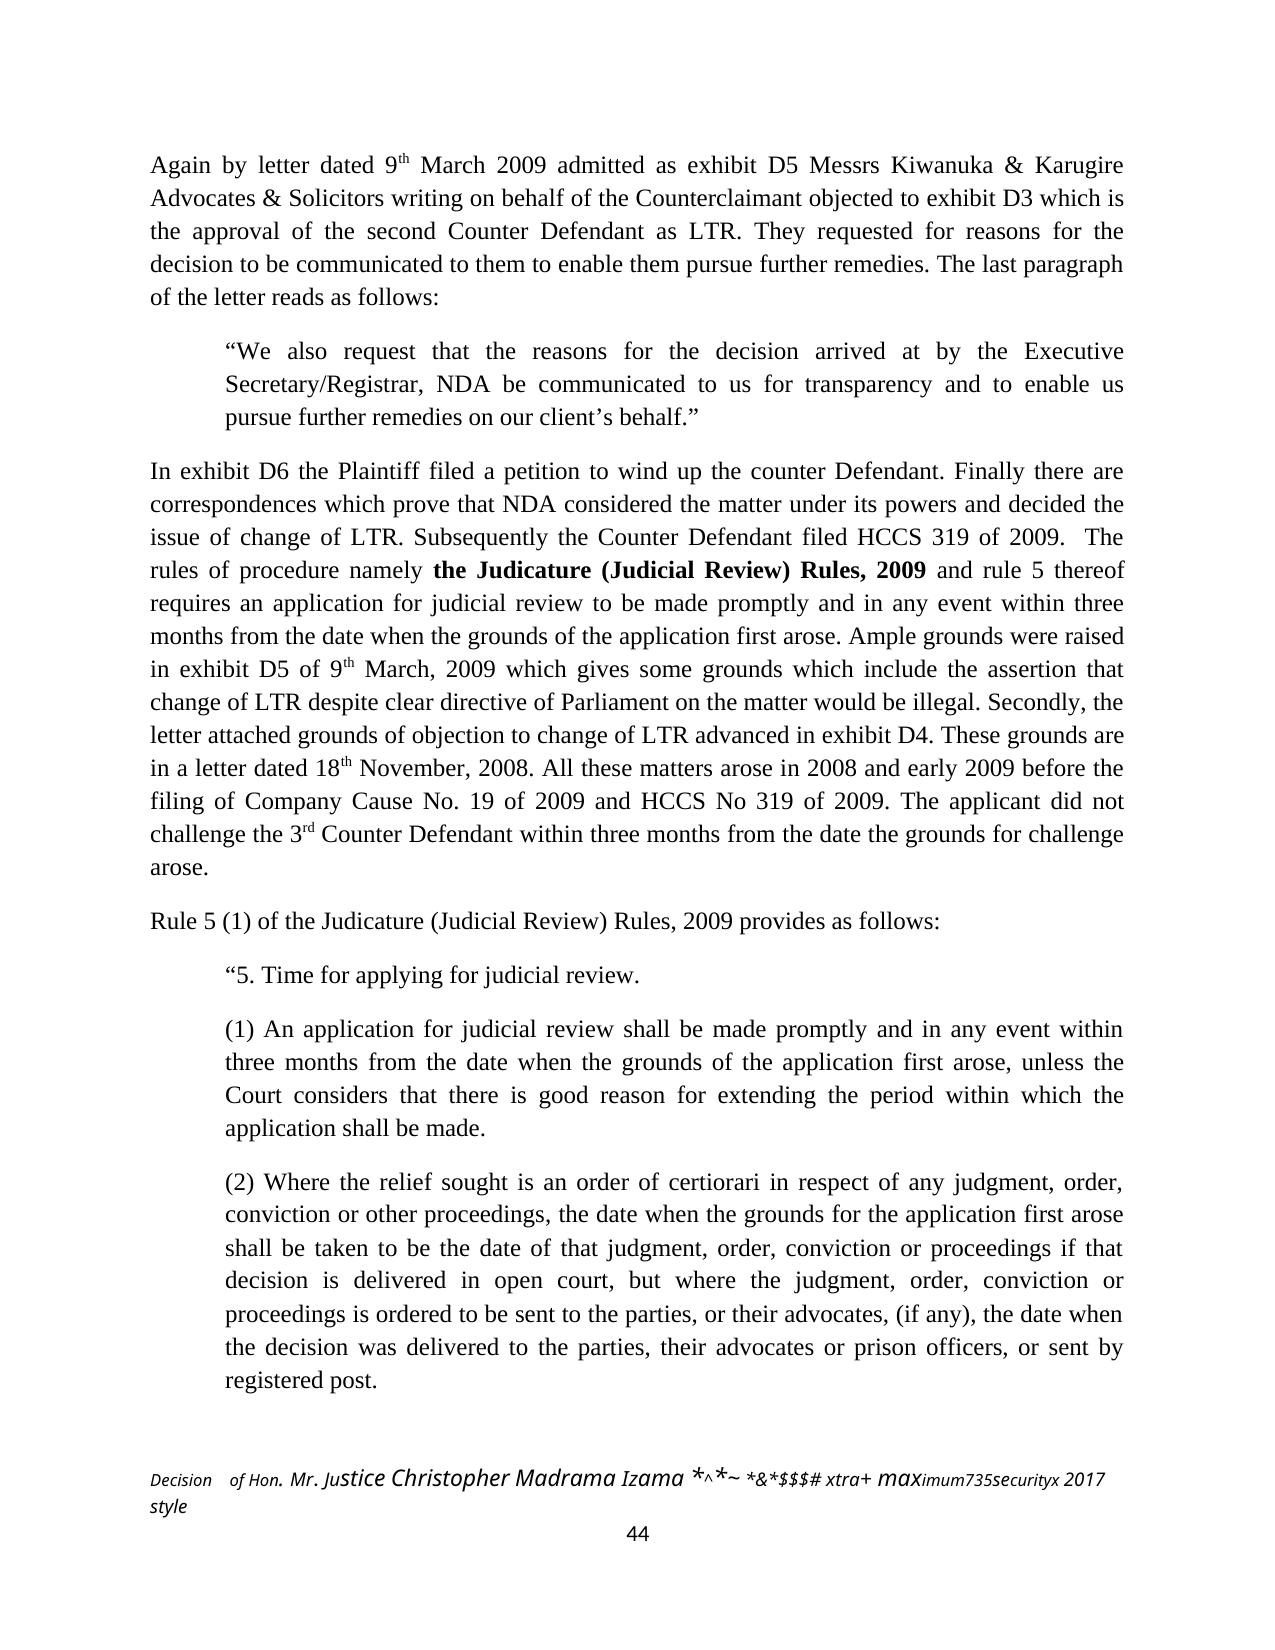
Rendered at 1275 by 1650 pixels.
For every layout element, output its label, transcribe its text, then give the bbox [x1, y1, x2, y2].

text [150, 150, 1125, 311]
text (2) Where the relief sought is an order of certiorari in respect of any judgment, order, conviction or other proceedings, the date when the grounds for the application first arose shall be taken to be the date of that judgment, order, conviction or proceedings if that decision is delivered in open court, but where the judgment, order, conviction or proceedings is ordered to be sent to the parties, or their advocates, (if any), the date when the decision was delivered to the parties, their advocates or prison officers, or sent by registered post. [225, 1167, 1125, 1393]
text Rule 5 (1) of the Judicature (Judicial Review) Rules, 2009 provides as follows: [150, 906, 1125, 935]
text (1) An application for judicial review shall be made promptly and in any event within three months from the date when the grounds of the application first arose, unless the Court considers that there is good reason for extending the period within which the application shall be made. [225, 1014, 1125, 1141]
text In exhibit D6 the Plaintiff filed a petition to wind up the counter Defendant. Finally there are correspondences which prove that NDA considered the matter under its powers and decided the issue of change of LTR. Subsequently the Counter Defendant filed HCCS 319 of 2009. The rules of procedure namely the Judicature (Judicial Review) Rules, 2009 and rule 5 thereof requires an application for judicial review to be made promptly and in any event within three months from the date when the grounds of the application first arose. Ample grounds were raised in exhibit D5 of 9th March, 2009 which gives some grounds which include the assertion that change of LTR despite clear directive of Parliament on the matter would be illegal. Secondly, the letter attached grounds of objection to change of LTR advanced in exhibit D4. These grounds are in a letter dated 18th November, 2008. All these matters arose in 2008 and early 2009 before the filing of Company Cause No. 19 of 2009 and HCCS No 319 of 2009. The applicant did not challenge the 3rd Counter Defendant within three months from the date the grounds for challenge arose. [150, 456, 1125, 881]
text “We also request that the reasons for the decision arrived at by the Executive Secretary/Registrar, NDA be communicated to us for transparency and to enable us pursue further remedies on our client’s behalf.” [225, 336, 1125, 431]
text “5. Time for applying for judicial review. [150, 960, 1125, 988]
